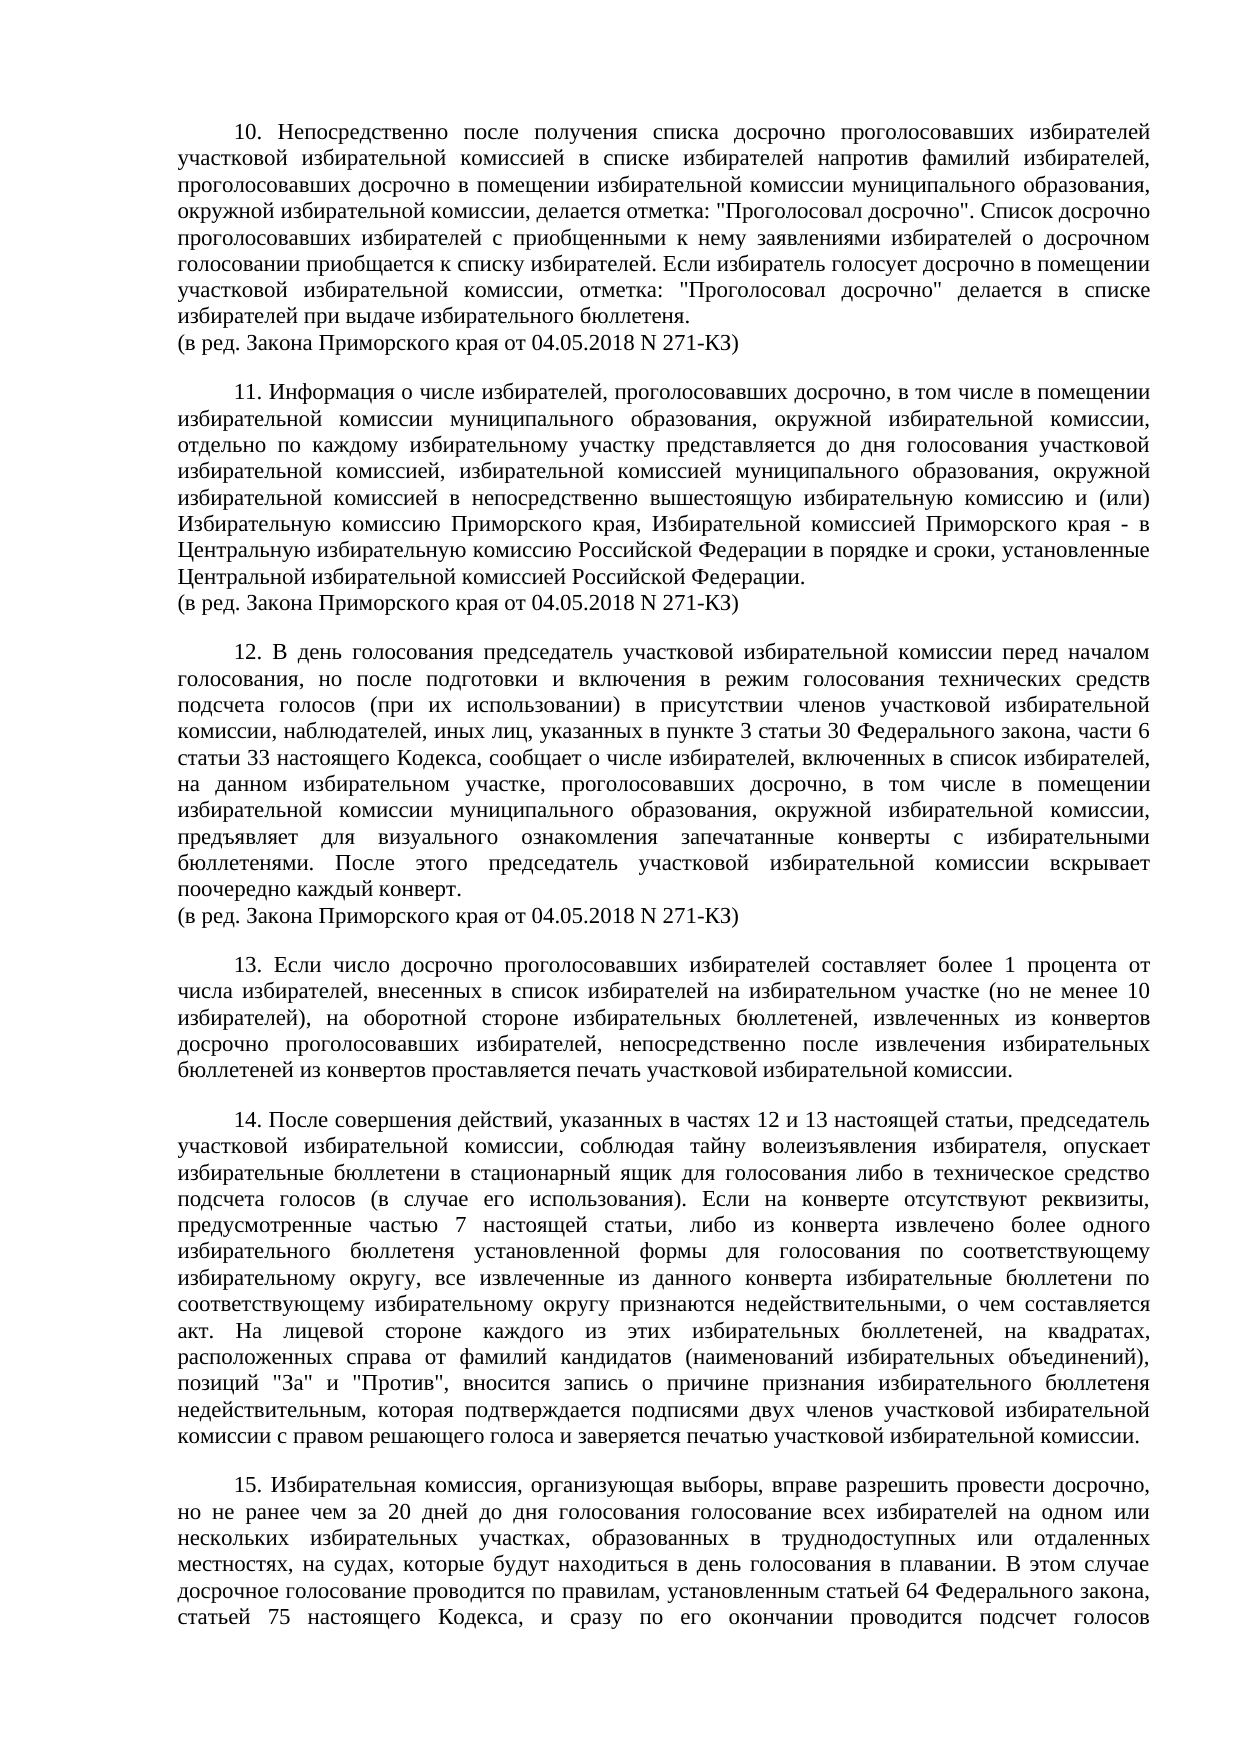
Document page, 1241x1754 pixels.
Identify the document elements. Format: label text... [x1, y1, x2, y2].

text 11. Информация о числе избирателей, проголосовавших досрочно, в том числе в помещении избирательной комиссии муниципального образования, окружной избирательной комиссии, отдельно по каждому избирательному участку представляется до дня голосования участковой избирательной комиссией, избирательной комиссией муниципального образования, окружной избирательной комиссией в непосредственно вышестоящую избирательную комиссию и (или) Избирательную комиссию Приморского края, Избирательной комиссией Приморского края - в Центральную избирательную комиссию Российской Федерации в порядке и сроки, установленные Центральной избирательной комиссией Российской Федерации. [177, 378, 1152, 589]
text (в ред. Закона Приморского края от 04.05.2018 N 271-КЗ) [177, 902, 1152, 928]
text 12. В день голосования председатель участковой избирательной комиссии перед началом голосования, но после подготовки и включения в режим голосования технических средств подсчета голосов (при их использовании) в присутствии членов участковой избирательной комиссии, наблюдателей, иных лиц, указанных в пункте 3 статьи 30 Федерального закона, части 6 статьи 33 настоящего Кодекса, сообщает о числе избирателей, включенных в список избирателей, на данном избирательном участке, проголосовавших досрочно, в том числе в помещении избирательной комиссии муниципального образования, окружной избирательной комиссии, предъявляет для визуального ознакомления запечатанные конверты с избирательными бюллетенями. После этого председатель участковой избирательной комиссии вскрывает поочередно каждый конверт. [177, 638, 1152, 902]
text 13. Если число досрочно проголосовавших избирателей составляет более 1 процента от числа избирателей, внесенных в список избирателей на избирательном участке (но не менее 10 избирателей), на оборотной стороне избирательных бюллетеней, извлеченных из конвертов досрочно проголосовавших избирателей, непосредственно после извлечения избирательных бюллетеней из конвертов проставляется печать участковой избирательной комиссии. [177, 951, 1152, 1083]
text 14. После совершения действий, указанных в частях 12 и 13 настоящей статьи, председатель участковой избирательной комиссии, соблюдая тайну волеизъявления избирателя, опускает избирательные бюллетени в стационарный ящик для голосования либо в техническое средство подсчета голосов (в случае его использования). Если на конверте отсутствуют реквизиты, предусмотренные частью 7 настоящей статьи, либо из конверта извлечено более одного избирательного бюллетеня установленной формы для голосования по соответствующему избирательному округу, все извлеченные из данного конверта избирательные бюллетени по соответствующему избирательному округу признаются недействительными, о чем составляется акт. На лицевой стороне каждого из этих избирательных бюллетеней, на квадратах, расположенных справа от фамилий кандидатов (наименований избирательных объединений), позиций "За" и "Против", вносится запись о причине признания избирательного бюллетеня недействительным, которая подтверждается подписями двух членов участковой избирательной комиссии с правом решающего голоса и заверяется печатью участковой избирательной комиссии. [177, 1106, 1152, 1448]
text (в ред. Закона Приморского края от 04.05.2018 N 271-КЗ) [177, 329, 1152, 355]
text 10. Непосредственно после получения списка досрочно проголосовавших избирателей участковой избирательной комиссией в списке избирателей напротив фамилий избирателей, проголосовавших досрочно в помещении избирательной комиссии муниципального образования, окружной избирательной комиссии, делается отметка: "Проголосовал досрочно". Список досрочно проголосовавших избирателей с приобщенными к нему заявлениями избирателей о досрочном голосовании приобщается к списку избирателей. Если избиратель голосует досрочно в помещении участковой избирательной комиссии, отметка: "Проголосовал досрочно" делается в списке избирателей при выдаче избирательного бюллетеня. [177, 118, 1152, 329]
text (в ред. Закона Приморского края от 04.05.2018 N 271-КЗ) [177, 589, 1152, 615]
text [177, 1471, 1152, 1629]
